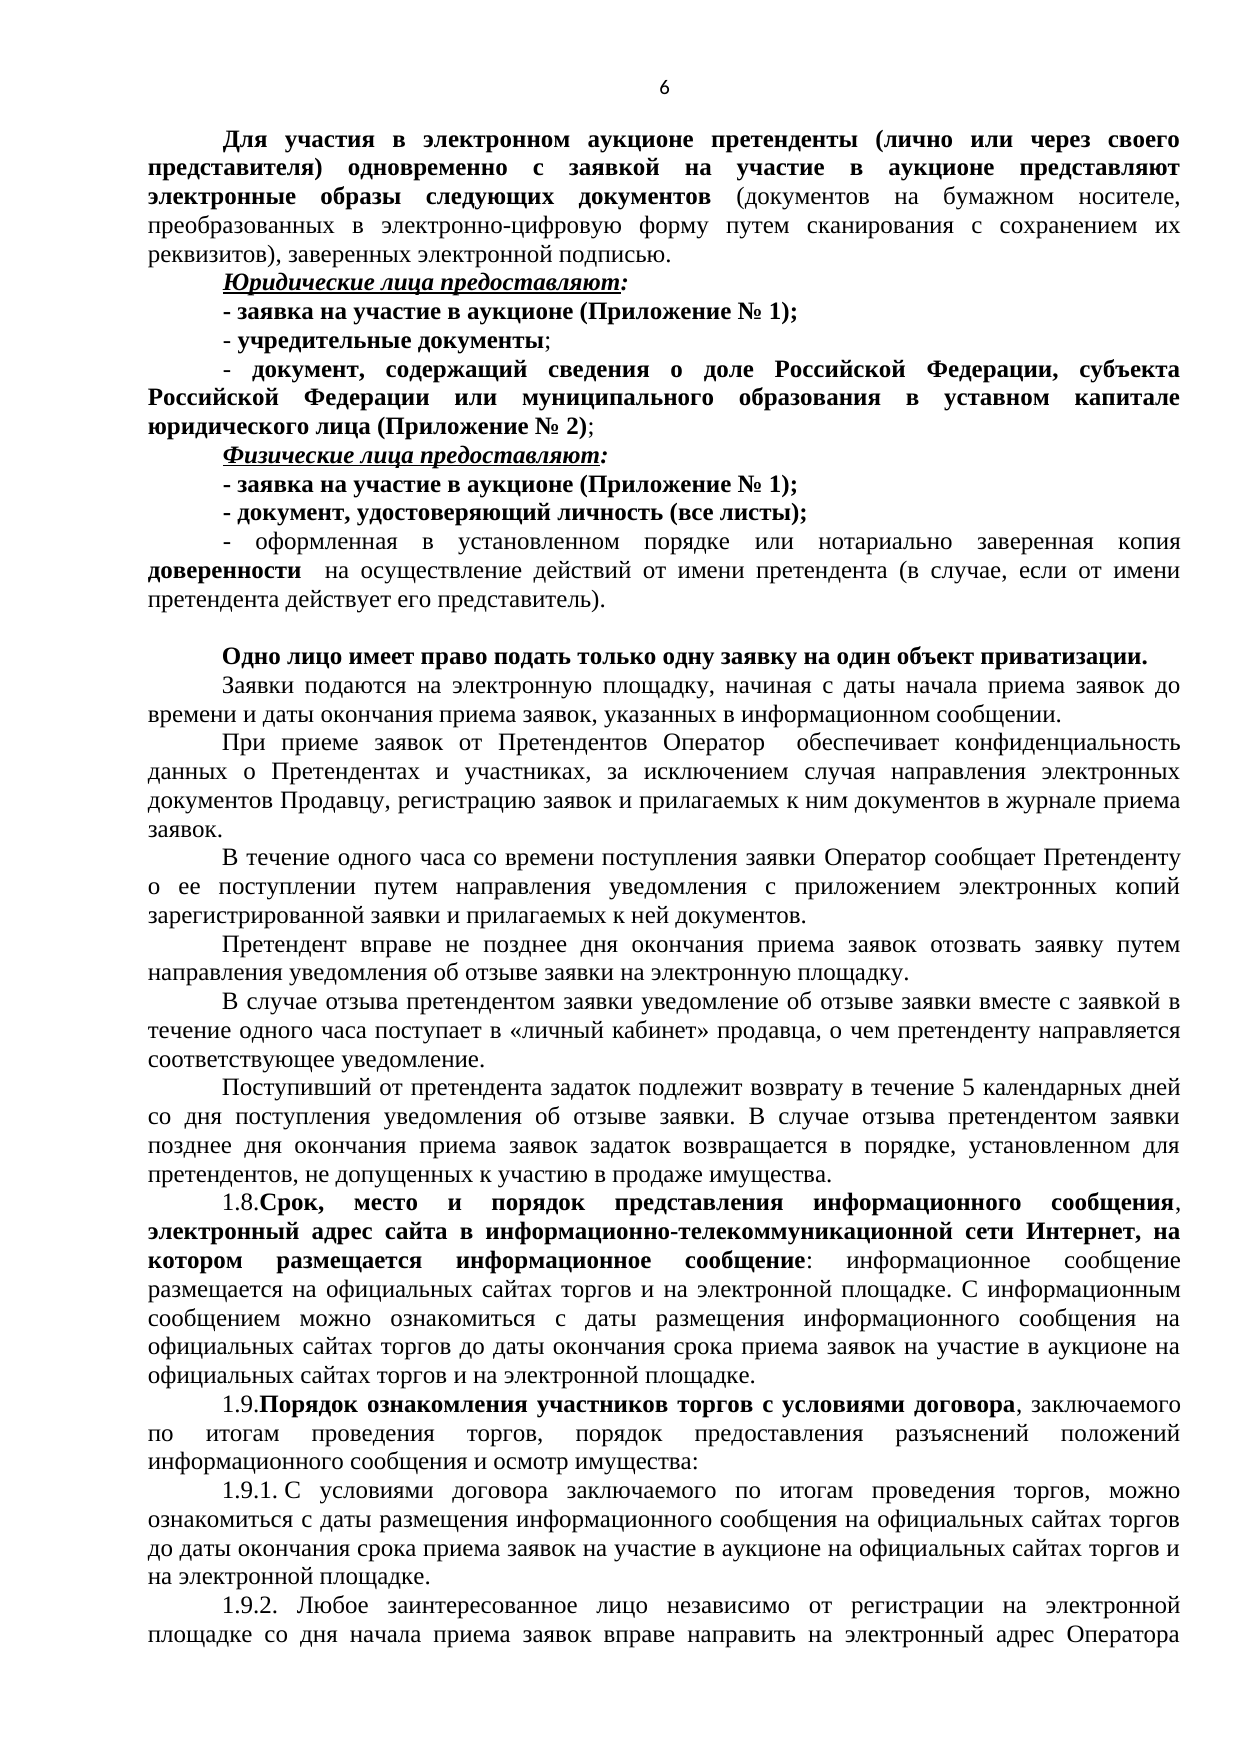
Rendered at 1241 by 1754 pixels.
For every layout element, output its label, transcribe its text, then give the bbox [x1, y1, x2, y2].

text - оформленная в установленном порядке или нотариально заверенная копия доверенности на осуществление действий от имени претендента (в случае, если от имени претендента действует его представитель). [148, 526, 1181, 612]
text Заявки подаются на электронную площадку, начиная с даты начала приема заявок до времени и даты окончания приема заявок, указанных в информационном сообщении. [148, 670, 1181, 727]
text В случае отзыва претендентом заявки уведомление об отзыве заявки вместе с заявкой в течение одного часа поступает в «личный кабинет» продавца, о чем претенденту направляется соответствующее уведомление. [148, 986, 1181, 1072]
text 1.8.Срок, место и порядок представления информационного сообщения, электронный адрес сайта в информационно-телекоммуникационной сети Интернет, на котором размещается информационное сообщение: информационное сообщение размещается на официальных сайтах торгов и на электронной площадке. С информационным сообщением можно ознакомиться с даты размещения информационного сообщения на официальных сайтах торгов до даты окончания срока приема заявок на участие в аукционе на официальных сайтах торгов и на электронной площадке. [148, 1187, 1181, 1389]
text 1.9.Порядок ознакомления участников торгов с условиями договора, заключаемого по итогам проведения торгов, порядок предоставления разъяснений положений информационного сообщения и осмотр имущества: [148, 1389, 1181, 1475]
text Поступивший от претендента задаток подлежит возврату в течение 5 календарных дней со дня поступления уведомления об отзыве заявки. В случае отзыва претендентом заявки позднее дня окончания приема заявок задаток возвращается в порядке, установленном для претендентов, не допущенных к участию в продаже имущества. [148, 1072, 1181, 1187]
text Физические лица предоставляют: [148, 440, 1181, 469]
text При приеме заявок от Претендентов Оператор обеспечивает конфиденциальность данных о Претендентах и участниках, за исключением случая направления электронных документов Продавцу, регистрацию заявок и прилагаемых к ним документов в журнале приема заявок. [148, 727, 1181, 842]
text - заявка на участие в аукционе (Приложение № 1); [148, 469, 1181, 497]
text Одно лицо имеет право подать только одну заявку на один объект приватизации. [148, 641, 1181, 670]
text Претендент вправе не позднее дня окончания приема заявок отозвать заявку путем направления уведомления об отзыве заявки на электронную площадку. [148, 929, 1181, 986]
text Для участия в электронном аукционе претенденты (лично или через своего представителя) одновременно с заявкой на участие в аукционе представляют электронные образы следующих документов (документов на бумажном носителе, преобразованных в электронно-цифровую форму путем сканирования с сохранением их реквизитов), заверенных электронной подписью. [148, 124, 1181, 267]
text В течение одного часа со времени поступления заявки Оператор сообщает Претенденту о ее поступлении путем направления уведомления с приложением электронных копий зарегистрированной заявки и прилагаемых к ней документов. [148, 842, 1181, 929]
text Юридические лица предоставляют: [148, 267, 1181, 296]
text - учредительные документы; [148, 325, 1181, 354]
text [148, 1590, 1181, 1648]
text - документ, содержащий сведения о доле Российской Федерации, субъекта Российской Федерации или муниципального образования в уставном капитале юридического лица (Приложение № 2); [148, 354, 1181, 440]
text - документ, удостоверяющий личность (все листы); [148, 497, 1181, 526]
text - заявка на участие в аукционе (Приложение № 1); [148, 296, 1181, 325]
text 1.9.1. С условиями договора заключаемого по итогам проведения торгов, можно ознакомиться с даты размещения информационного сообщения на официальных сайтах торгов до даты окончания срока приема заявок на участие в аукционе на официальных сайтах торгов и на электронной площадке. [148, 1475, 1181, 1590]
